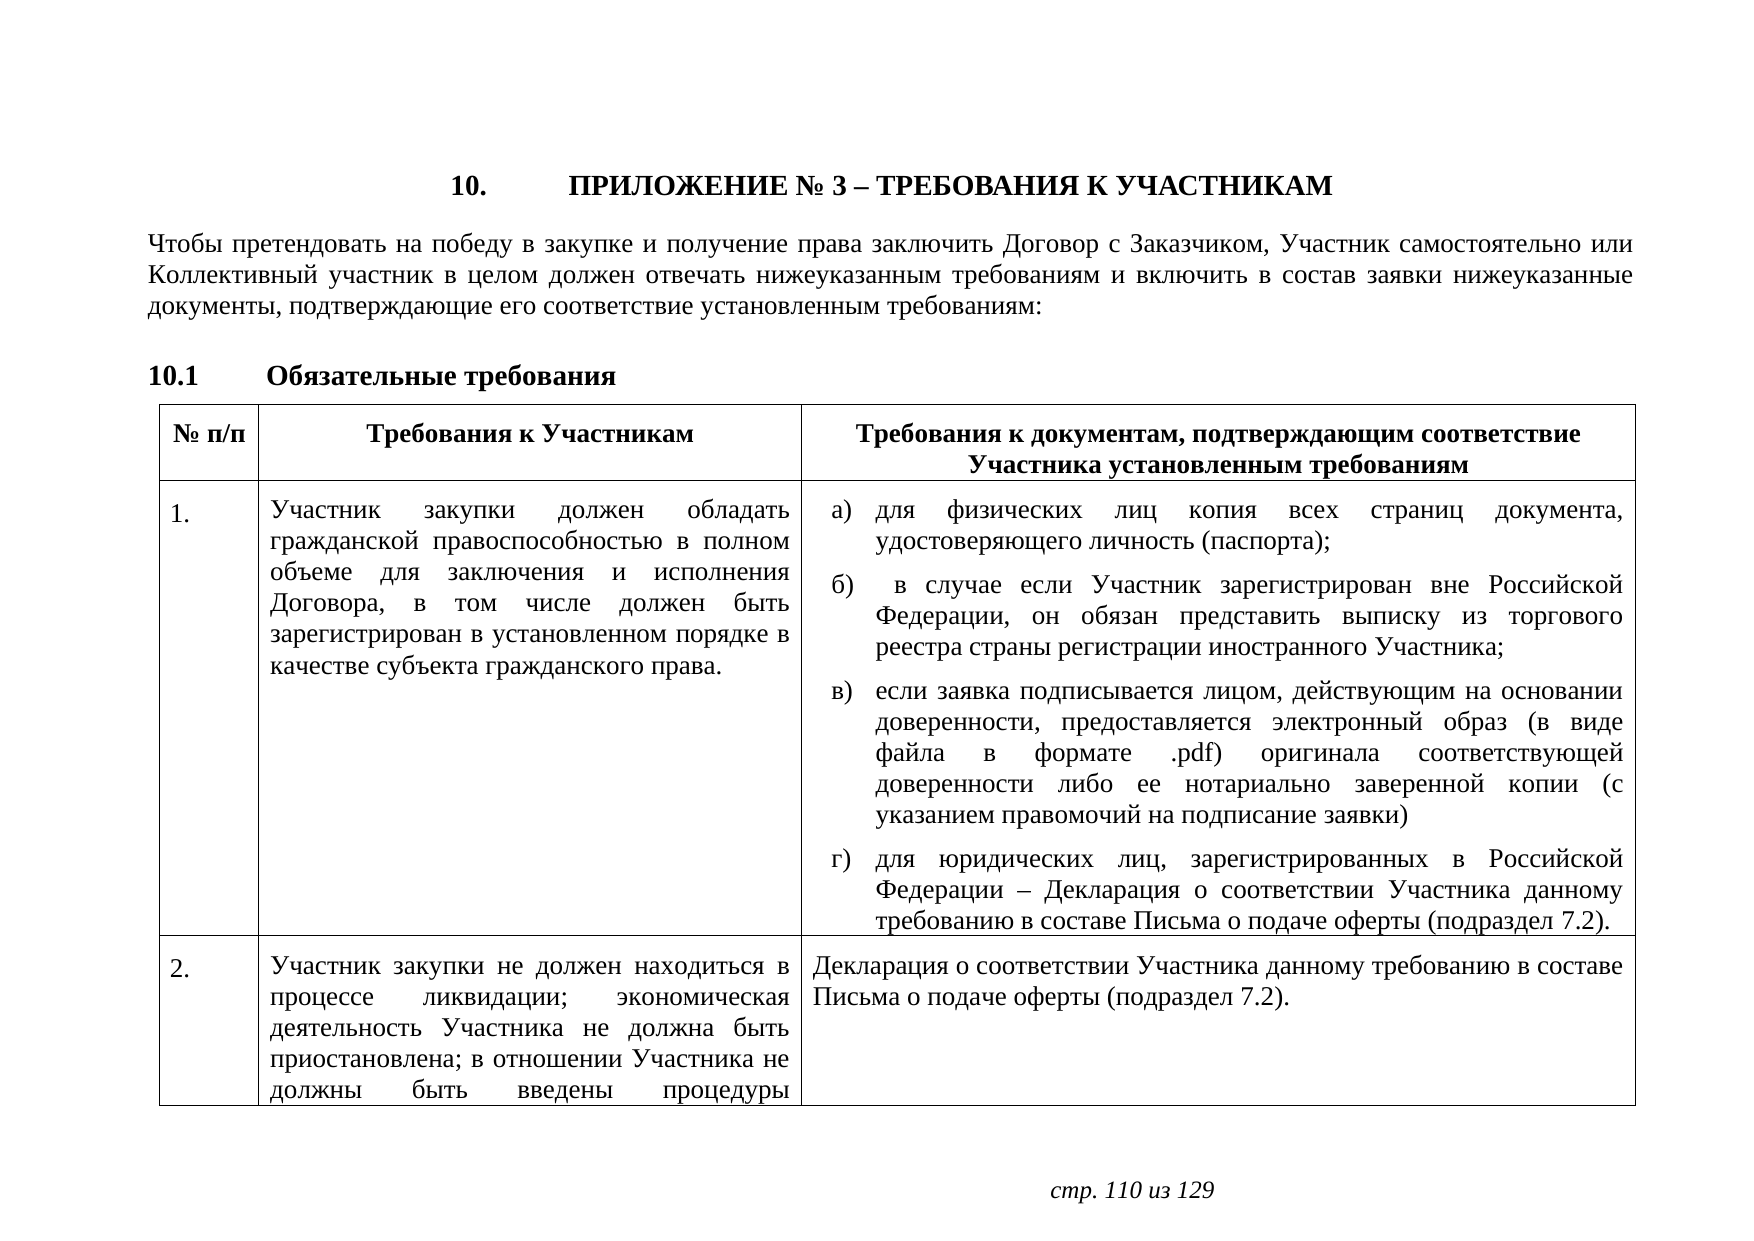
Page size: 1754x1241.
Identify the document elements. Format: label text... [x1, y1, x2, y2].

table_header Требования к документам, подтверждающим соответствие Участника установленным требованиям [802, 405, 1635, 479]
table_header Требования к Участникам [259, 405, 801, 479]
table_cell [160, 481, 258, 935]
table_header № п/п [160, 405, 258, 479]
subtitle Обязательные требования [148, 358, 1636, 391]
table_cell для физических лиц копия всех страниц документа, удостоверяющего личность (паспорта); в случае если Участник зарегистрирован вне Российской Федерации, он обязан представить выписку из торгового реестра страны регистрации иностранного Участника; если заявка подписывается лицом, действующим на основании доверенности, предоставляется электронный образ (в виде файла в формате .pdf) оригинала соответствующей доверенности либо ее нотариально заверенной копии (с указанием правомочий на подписание заявки) для юридических лиц, зарегистрированных в Российской Федерации – Декларация о соответствии Участника данному требованию в составе Письма о подаче оферты (подраздел 7.2). [802, 481, 1635, 935]
table_cell Участник закупки должен обладать гражданской правоспособностью в полном объеме для заключения и исполнения Договора, в том числе должен быть зарегистрирован в установленном порядке в качестве субъекта гражданского права. [259, 481, 801, 935]
text Чтобы претендовать на победу в закупке и получение права заключить Договор с Заказчиком, Участник самостоятельно или Коллективный участник в целом должен отвечать нижеуказанным требованиям и включить в состав заявки нижеуказанные документы, подтверждающие его соответствие установленным требованиям: [148, 227, 1636, 320]
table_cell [259, 936, 801, 1105]
table_cell [160, 936, 258, 1105]
subtitle ПРИЛОЖЕНИЕ № 3 – ТРЕБОВАНИЯ К УЧАСТНИКАМ [148, 168, 1636, 202]
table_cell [802, 936, 1635, 1105]
